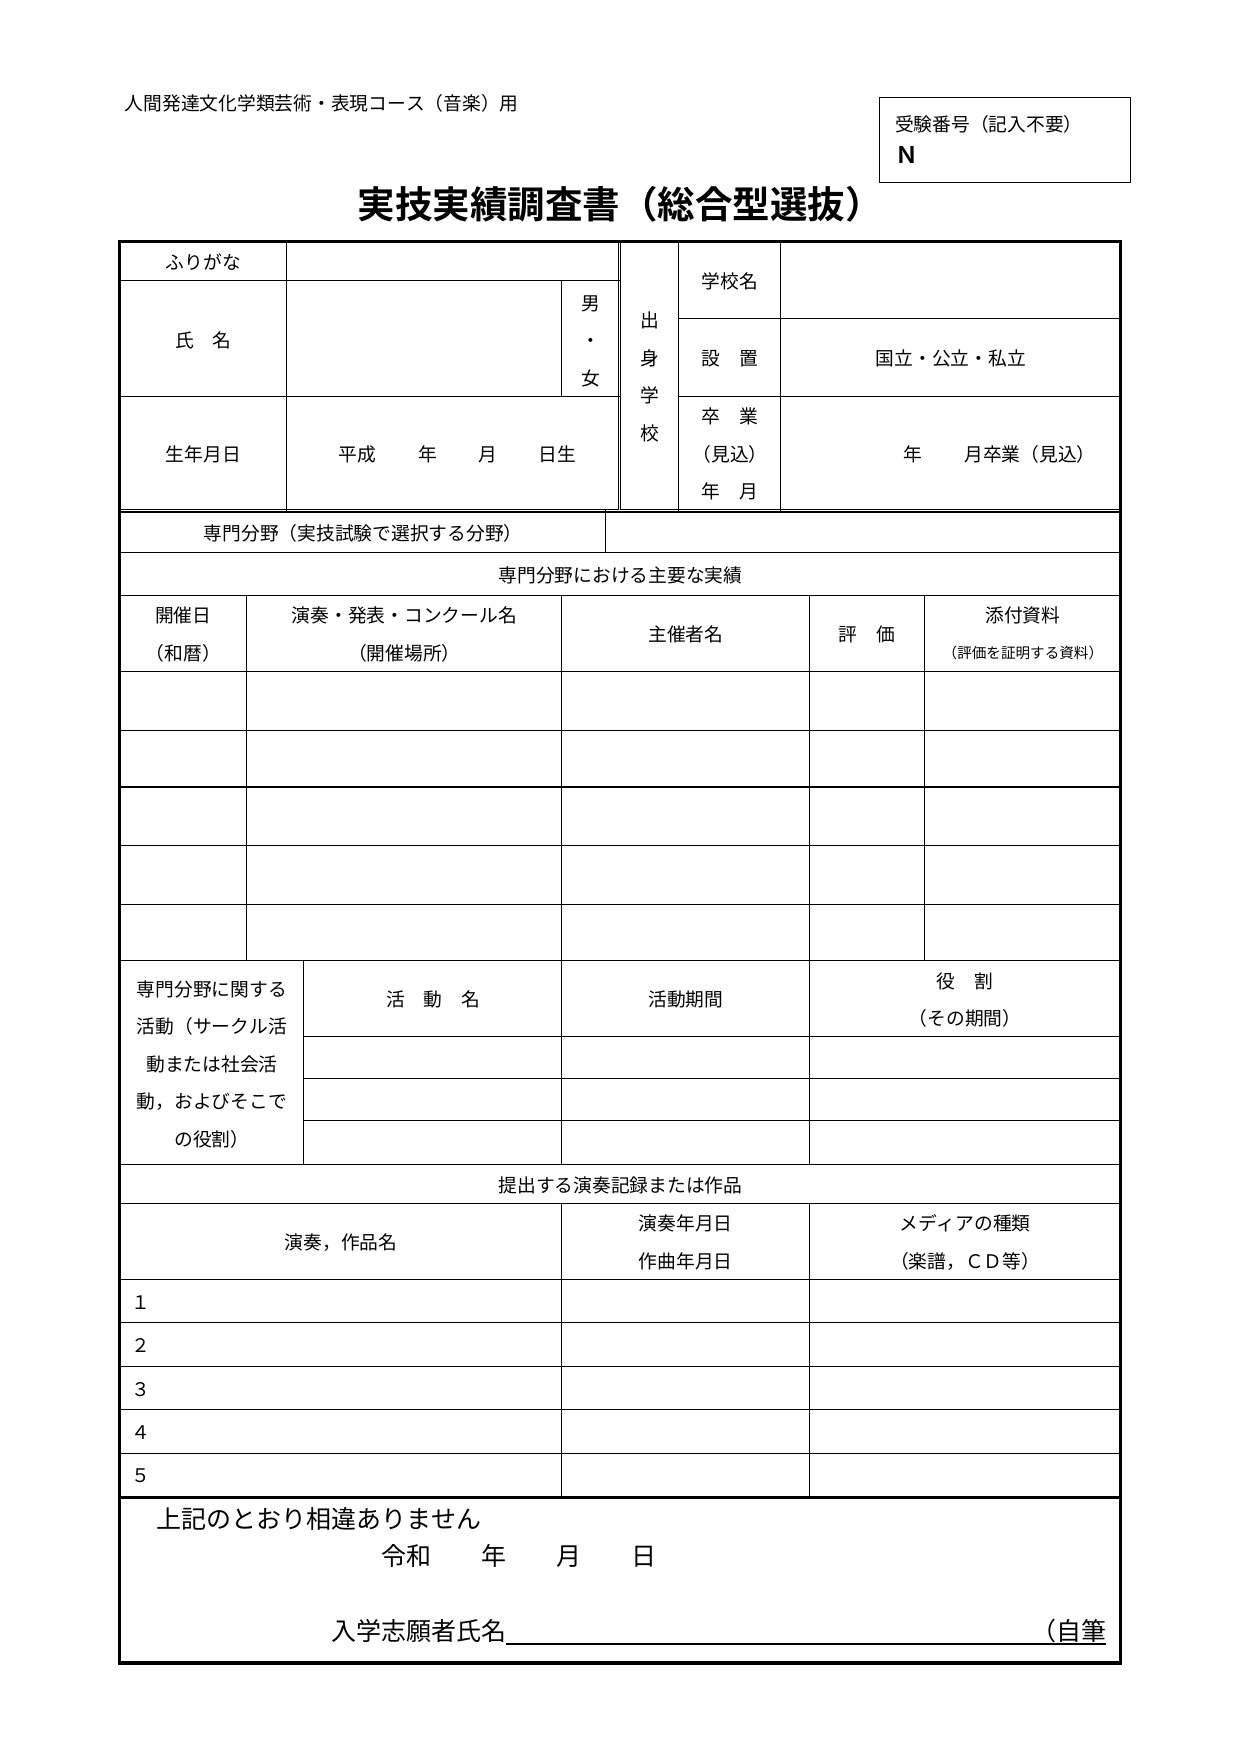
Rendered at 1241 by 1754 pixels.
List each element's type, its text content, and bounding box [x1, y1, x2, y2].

table_cell [562, 731, 809, 786]
table_cell [810, 1323, 1119, 1366]
table_cell [247, 731, 561, 786]
table_cell 評 価 [810, 596, 924, 671]
table_cell 役 割 （その期間） [810, 961, 1119, 1036]
table_cell [247, 672, 561, 729]
table_cell 主催者名 [562, 596, 809, 671]
table_cell ３ [121, 1367, 561, 1409]
table_header [781, 243, 1119, 318]
table_cell 平成 年 月 日生 [287, 397, 618, 509]
table_cell 年 月卒業（見込） [781, 397, 1119, 509]
table_cell [810, 1079, 1119, 1120]
table_cell [121, 731, 246, 786]
table_cell 演奏，作品名 [121, 1204, 561, 1279]
table_cell 専門分野に関する活動（サークル活動または社会活動，およびそこでの役割） [121, 961, 303, 1164]
table_cell [562, 846, 809, 904]
table_cell １ [121, 1280, 561, 1322]
table_cell 生年月日 [121, 397, 286, 509]
table_cell [562, 1454, 809, 1496]
table_cell [810, 1410, 1119, 1453]
table_cell [562, 672, 809, 729]
table_cell [810, 788, 924, 845]
table_cell [810, 846, 924, 904]
table_cell [121, 846, 246, 904]
table_cell [810, 905, 924, 960]
table_cell [247, 846, 561, 904]
table_cell 演奏・発表・コンクール名 （開催場所） [247, 596, 561, 671]
table_cell [810, 1037, 1119, 1078]
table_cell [121, 1499, 1119, 1661]
table_cell [562, 788, 809, 845]
table_cell 専門分野における主要な実績 [121, 553, 1119, 595]
table_cell 男 ・ 女 [562, 281, 618, 396]
table_cell メディアの種類 （楽譜，ＣＤ等） [810, 1204, 1119, 1279]
table_header 出 身 学 校 [621, 243, 678, 509]
table_cell 開催日 （和暦） [121, 596, 246, 671]
table_cell [121, 905, 246, 960]
table_cell [121, 672, 246, 729]
table_cell 専門分野（実技試験で選択する分野） [121, 513, 605, 552]
table_cell [287, 281, 561, 396]
table_cell ５ [121, 1454, 561, 1496]
table_cell 活動期間 [562, 961, 809, 1036]
table_cell [121, 788, 246, 845]
table_cell 提出する演奏記録または作品 [121, 1165, 1119, 1203]
table_cell [925, 788, 1119, 845]
table_cell [304, 1079, 561, 1120]
table_header ふりがな [121, 243, 286, 280]
table_cell [562, 1079, 809, 1120]
table_cell [810, 1367, 1119, 1409]
table_header 学校名 [679, 243, 780, 318]
table_cell [810, 1454, 1119, 1496]
table_cell 氏 名 [121, 281, 286, 396]
table_cell [925, 846, 1119, 904]
table_cell [810, 1280, 1119, 1322]
table_cell [562, 1037, 809, 1078]
table_header [287, 243, 618, 280]
table_cell [562, 1367, 809, 1409]
table_cell [562, 1410, 809, 1453]
table_cell [810, 672, 924, 729]
table_cell [562, 1121, 809, 1164]
table_cell [925, 672, 1119, 729]
table_cell 添付資料 （評価を証明する資料） [925, 596, 1119, 671]
table_cell 演奏年月日 作曲年月日 [562, 1204, 809, 1279]
table_cell [925, 905, 1119, 960]
table_cell [247, 788, 561, 845]
table_cell 卒 業 （見込） 年 月 [679, 397, 780, 509]
table_cell [606, 513, 1119, 552]
text 実技実績調査書（総合型選抜） [118, 164, 1122, 239]
table_cell [304, 1037, 561, 1078]
table_cell ４ [121, 1410, 561, 1453]
table_cell [925, 731, 1119, 786]
table_cell [247, 905, 561, 960]
table_cell [562, 1280, 809, 1322]
table_cell 国立・公立・私立 [781, 319, 1119, 396]
table_cell [810, 1121, 1119, 1164]
table_cell [562, 905, 809, 960]
table_cell [304, 1121, 561, 1164]
table_cell [562, 1323, 809, 1366]
table_cell 活 動 名 [304, 961, 561, 1036]
table_cell 設 置 [679, 319, 780, 396]
table_cell [810, 731, 924, 786]
table_cell ２ [121, 1323, 561, 1366]
